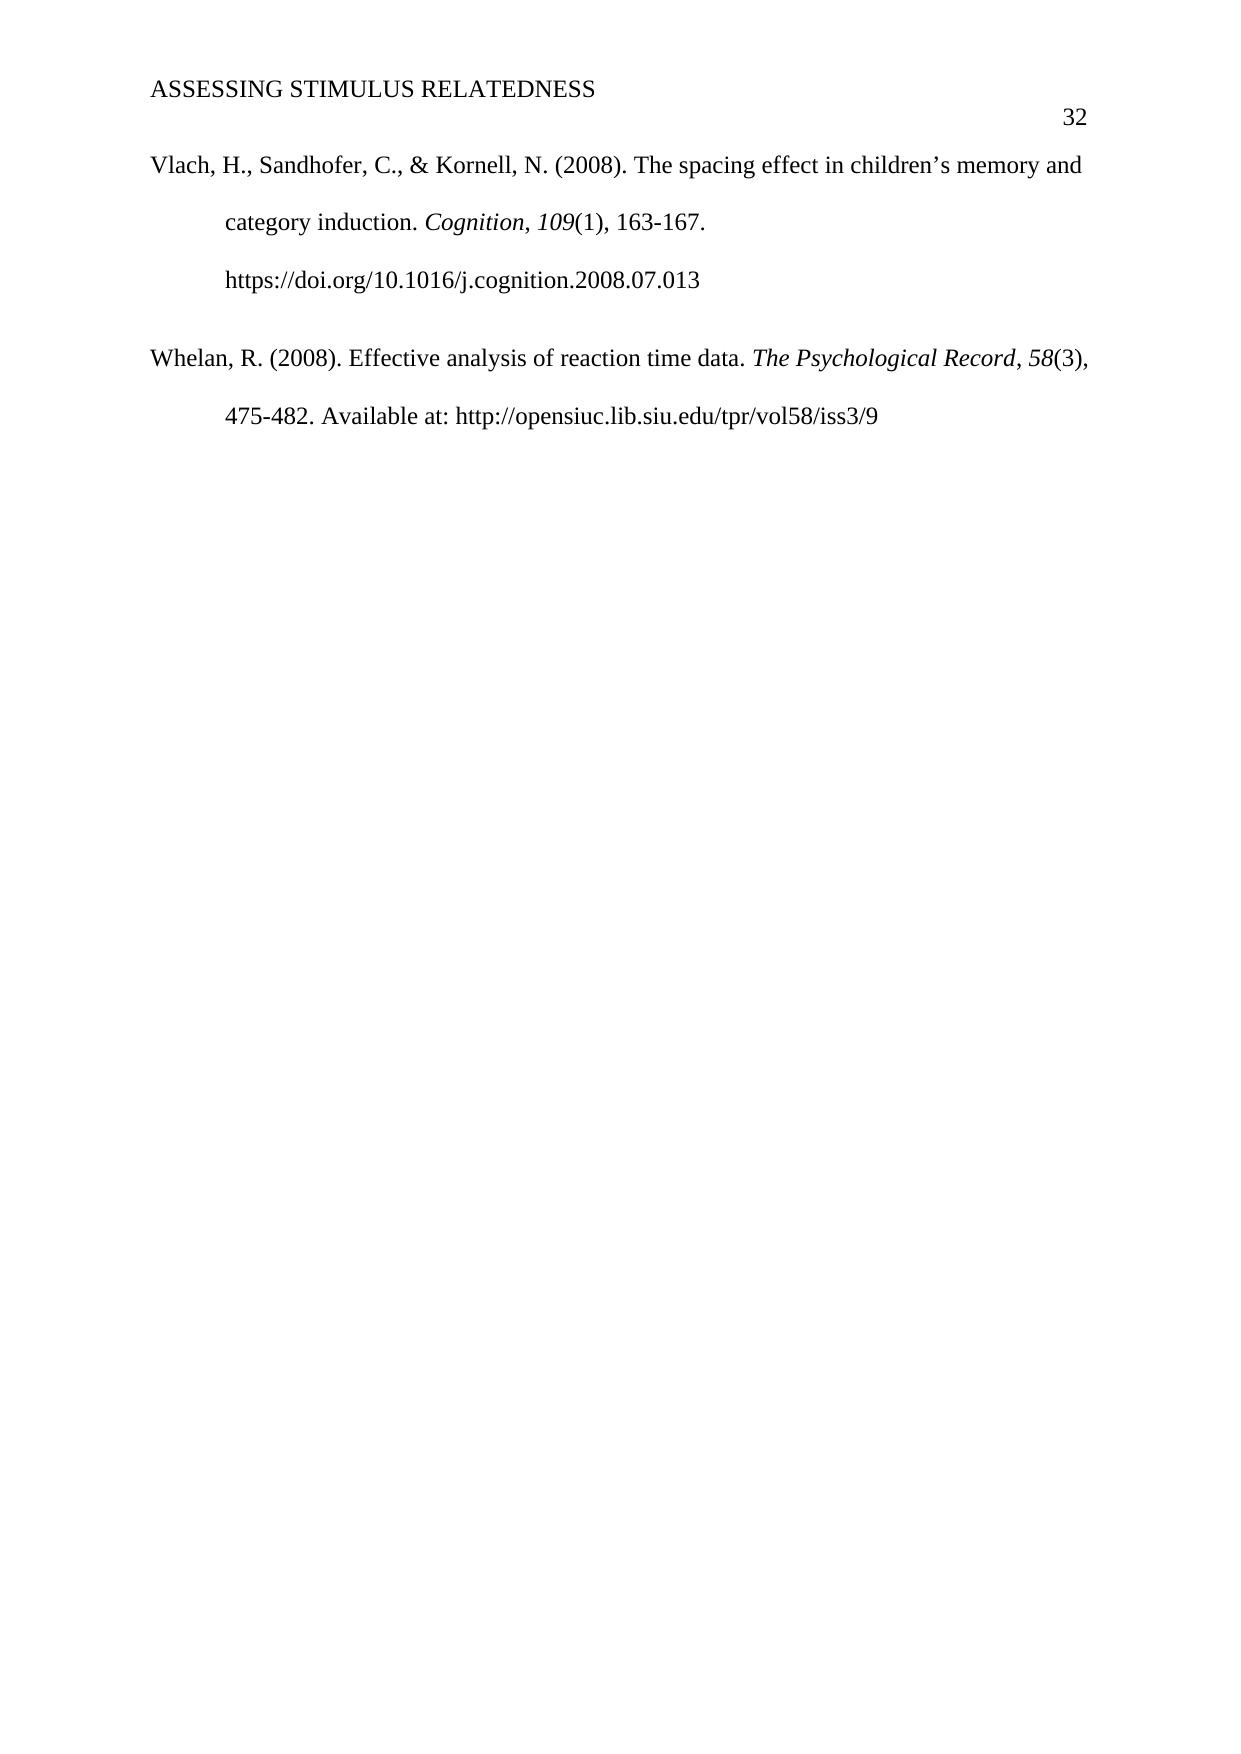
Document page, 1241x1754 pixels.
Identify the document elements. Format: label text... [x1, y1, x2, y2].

text Whelan, R. (2008). Effective analysis of reaction time data. The Psychological Record, 58(3), 475-482. Available at: http://opensiuc.lib.siu.edu/tpr/vol58/iss3/9 [150, 343, 1090, 429]
text Vlach, H., Sandhofer, C., & Kornell, N. (2008). The spacing effect in children’s memory and category induction. Cognition, 109(1), 163-167. https://doi.org/10.1016/j.cognition.2008.07.013 [150, 150, 1090, 294]
